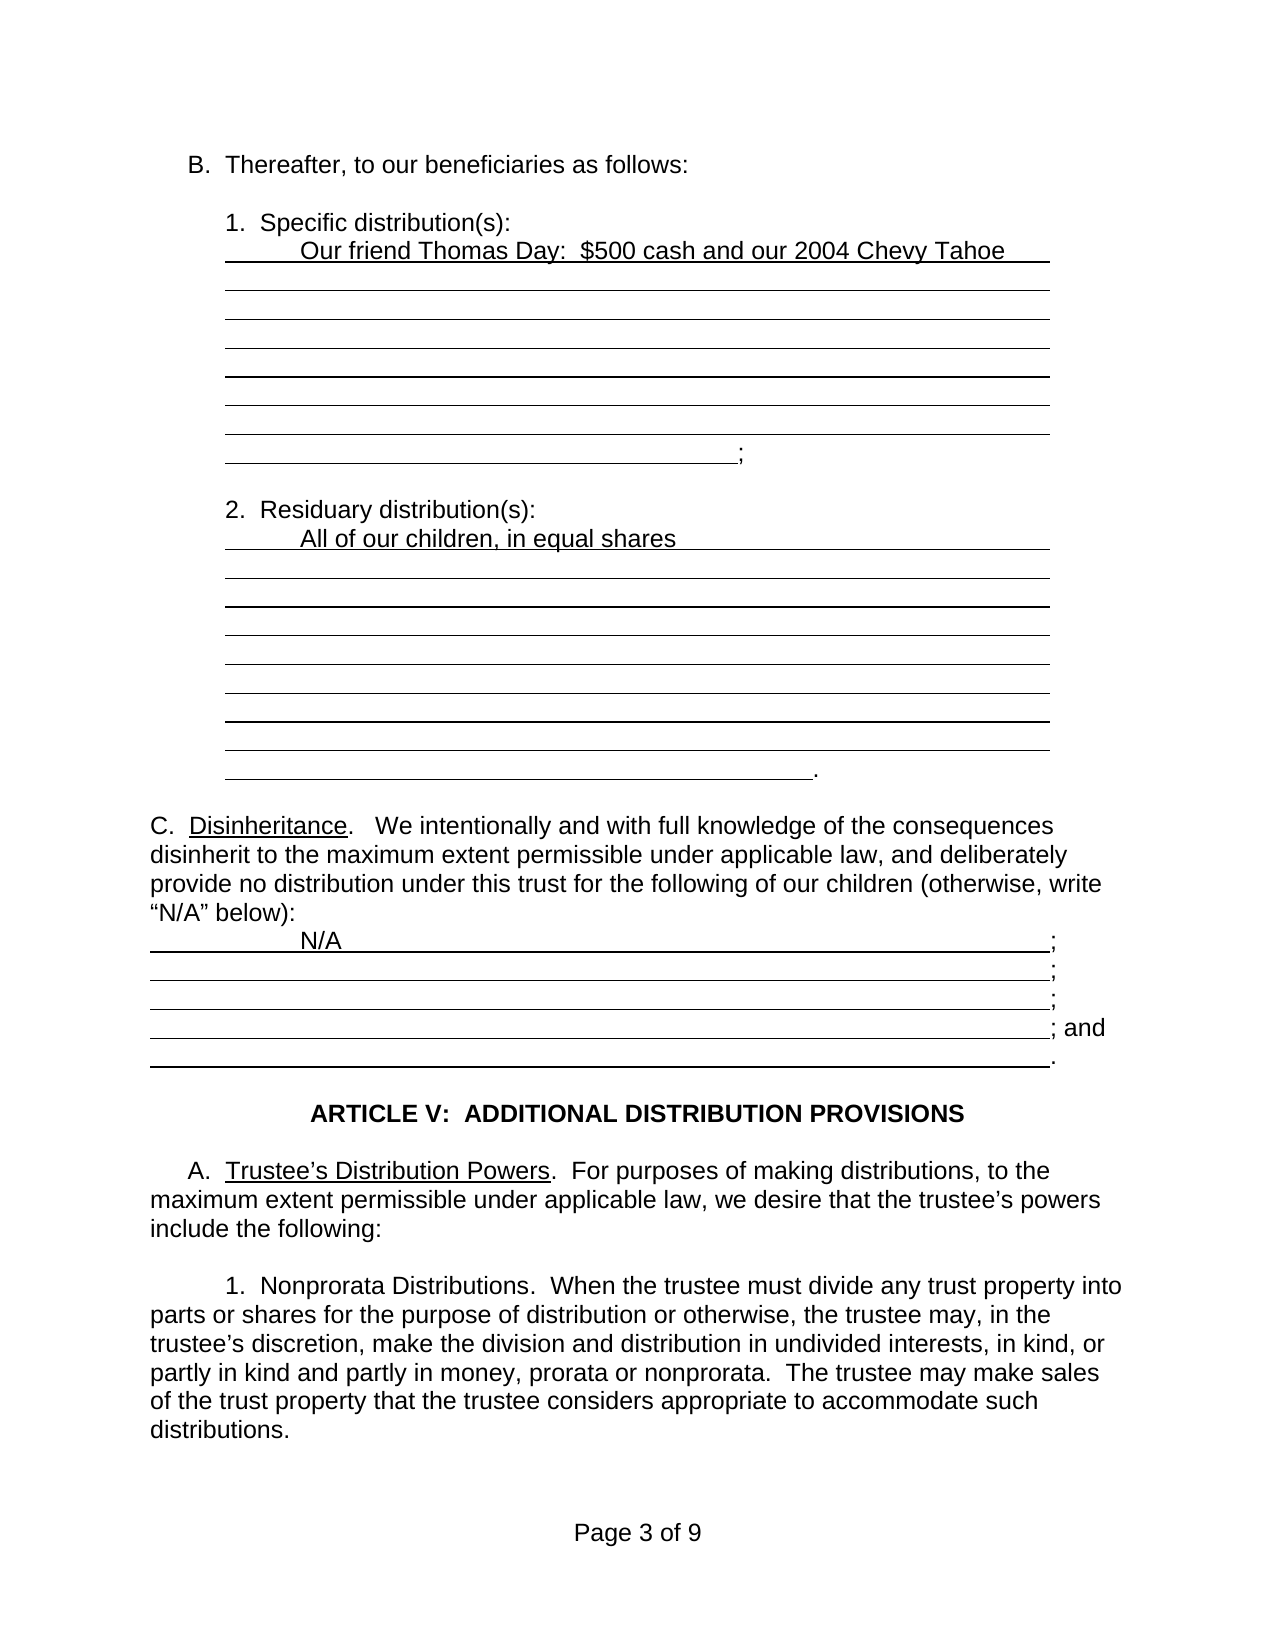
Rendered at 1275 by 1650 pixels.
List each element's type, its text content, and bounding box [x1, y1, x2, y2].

text ARTICLE V: ADDITIONAL DISTRIBUTION PROVISIONS [225, 1099, 1050, 1127]
text All of our children, in equal shares . [225, 524, 1125, 782]
text B. Thereafter, to our beneficiaries as follows: [150, 150, 1125, 179]
text ; [150, 984, 1125, 1012]
text C. Disinheritance. We intentionally and with full knowledge of the consequences disinherit to the maximum extent permissible under applicable law, and deliberately provide no distribution under this trust for the following of our children (otherwise, write “N/A” below): [150, 811, 1125, 926]
text 2. Residuary distribution(s): [225, 495, 1125, 524]
text A. Trustee’s Distribution Powers. For purposes of making distributions, to the maximum extent permissible under applicable law, we desire that the trustee’s powers include the following: [150, 1156, 1125, 1242]
text 1. Specific distribution(s): [150, 207, 1125, 236]
text ; [150, 955, 1125, 984]
text N/A ; [150, 926, 1125, 955]
text 1. Nonprorata Distributions. When the trustee must divide any trust property into parts or shares for the purpose of distribution or otherwise, the trustee may, in the trustee’s discretion, make the division and distribution in undivided interests, in kind, or partly in kind and partly in money, prorata or nonprorata. The trustee may make sales of the trust property that the trustee considers appropriate to accommodate such distributions. [150, 1271, 1125, 1444]
text Our friend Thomas Day: $500 cash and our 2004 Chevy Tahoe ; [225, 236, 1125, 466]
text ; and [150, 1012, 1125, 1041]
text . [150, 1041, 1125, 1070]
